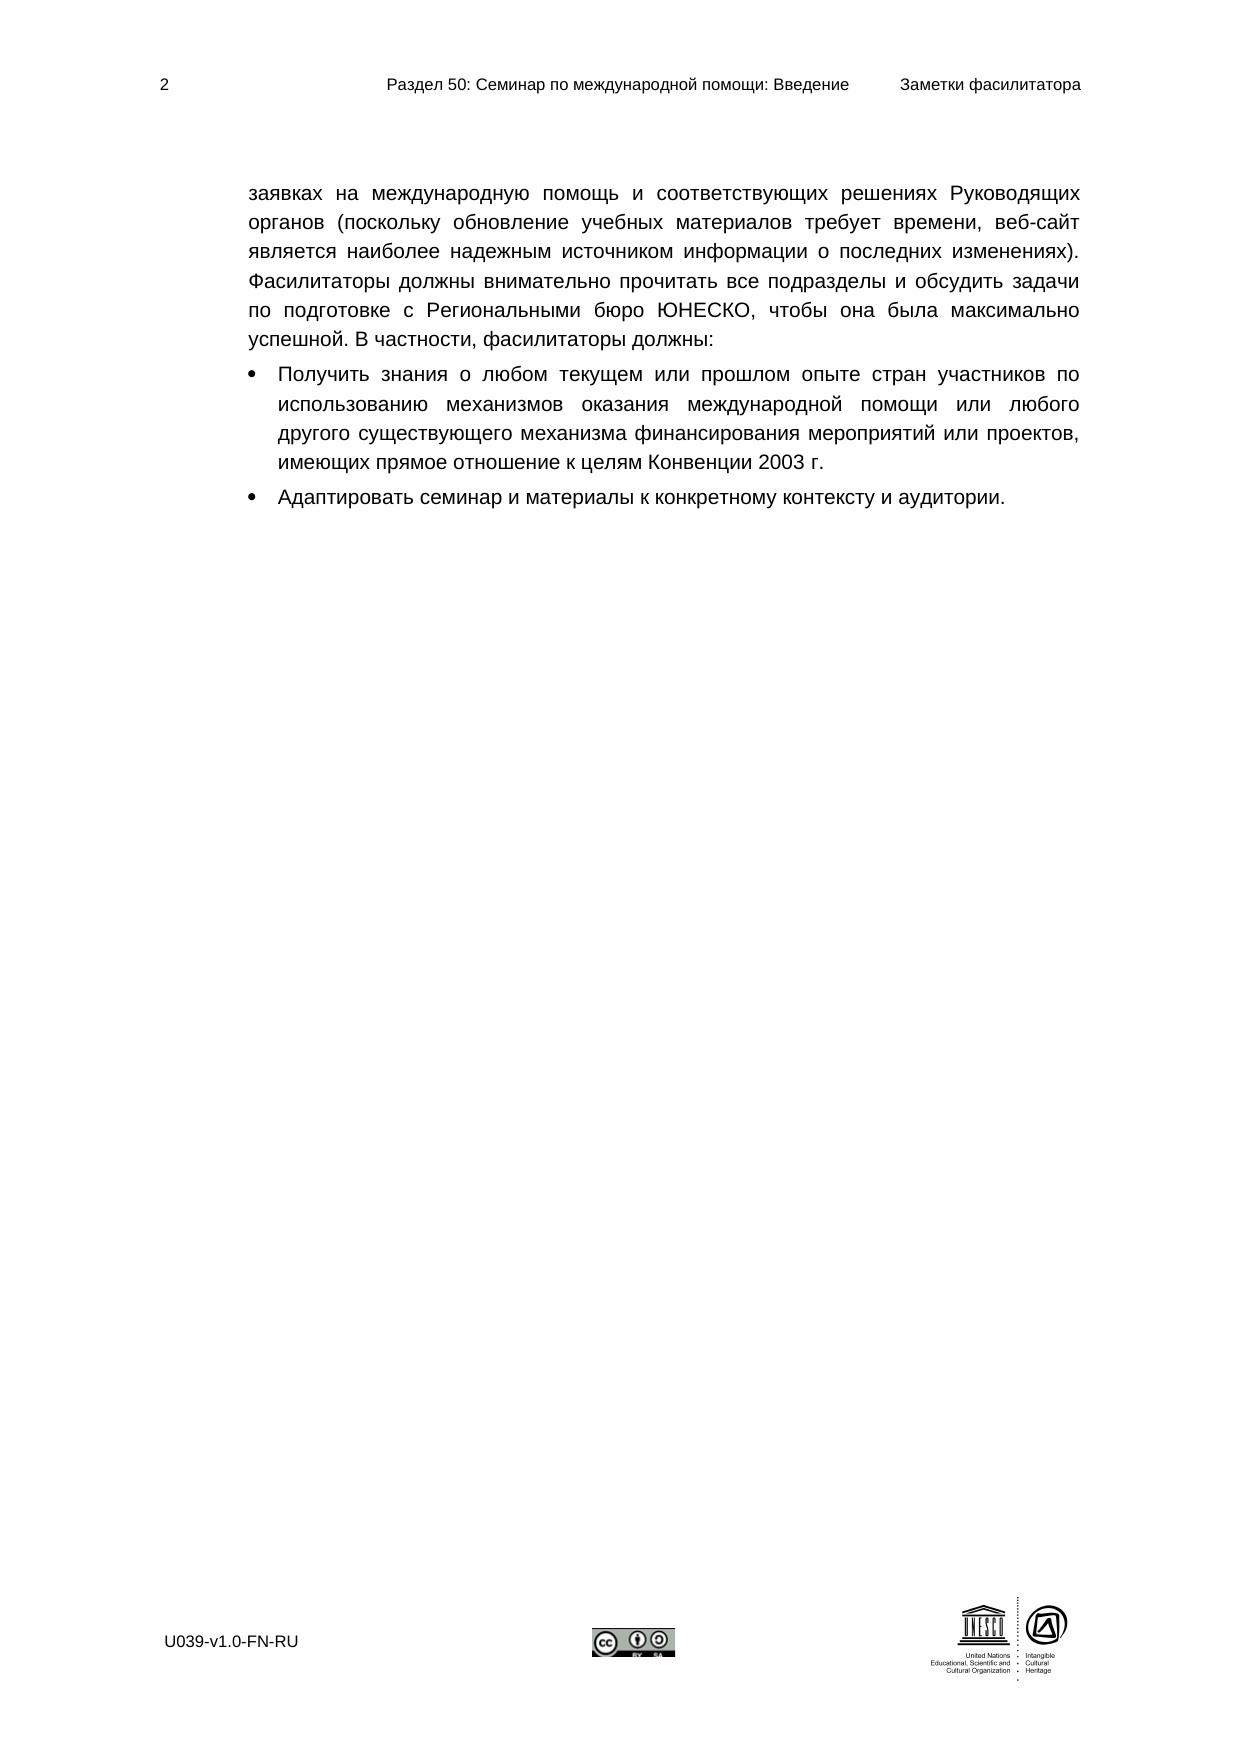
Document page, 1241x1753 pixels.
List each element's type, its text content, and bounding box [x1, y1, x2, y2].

picture [927, 1594, 1083, 1683]
list Адаптировать семинар и материалы к конкретному контексту и аудитории. [248, 481, 1081, 511]
list Получить знания о любом текущем или прошлом опыте стран участников по использованию механизмов оказания международной помощи или любого другого существующего механизма финансирования мероприятий или проектов, имеющих прямое отношение к целям Конвенции 2003 г. [248, 358, 1081, 475]
picture [590, 1628, 675, 1657]
